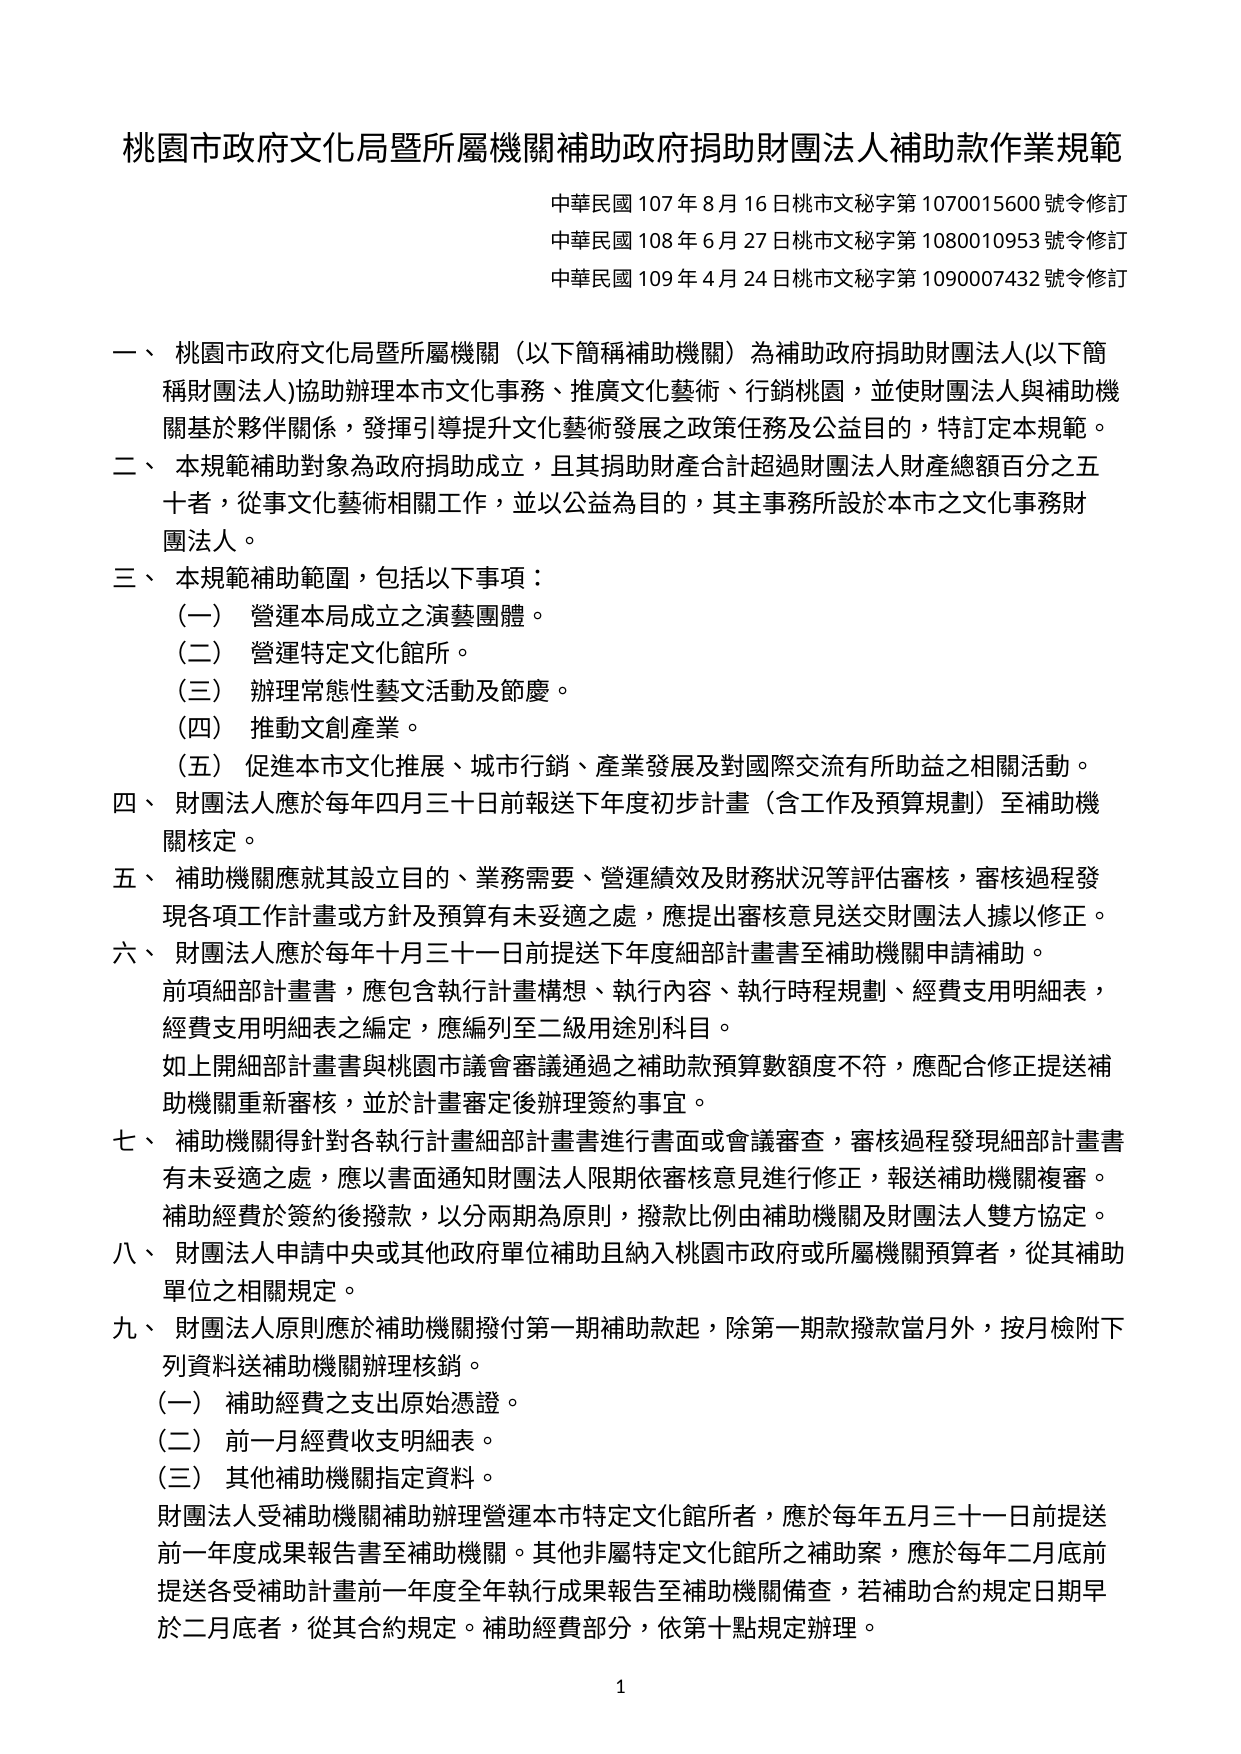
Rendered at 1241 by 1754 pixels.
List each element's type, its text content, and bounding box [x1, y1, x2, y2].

text 中華民國108年6月27日桃市文秘字第1080010953號令修訂 [118, 221, 1128, 258]
list 財團法人申請中央或其他政府單位補助且納入桃園市政府或所屬機關預算者，從其補助單位之相關規定。 [112, 1233, 1128, 1308]
list 本規範補助對象為政府捐助成立，且其捐助財產合計超過財團法人財產總額百分之五十者，從事文化藝術相關工作，並以公益為目的，其主事務所設於本市之文化事務財團法人。 [112, 446, 1103, 558]
text 桃園市政府文化局暨所屬機關補助政府捐助財團法人補助款作業規範 [118, 108, 1128, 183]
list 補助經費之支出原始憑證。 [142, 1383, 1128, 1421]
list 桃園市政府文化局暨所屬機關（以下簡稱補助機關）為補助政府捐助財團法人(以下簡稱財團法人)協助辦理本市文化事務、推廣文化藝術、行銷桃園，並使財團法人與補助機關基於夥伴關係，發揮引導提升文化藝術發展之政策任務及公益目的，特訂定本規範。 [112, 333, 1128, 446]
list 前項細部計畫書，應包含執行計畫構想、執行內容、執行時程規劃、經費支用明細表，經費支用明細表之編定，應編列至二級用途別科目。 [162, 971, 1128, 1046]
text 中華民國107年8月16日桃市文秘字第1070015600號令修訂 [118, 183, 1128, 221]
list 財團法人應於每年十月三十一日前提送下年度細部計畫書至補助機關申請補助。 [112, 933, 1128, 971]
text 促進本市文化推展、城市行銷、產業發展及對國際交流有所助益之相關活動。 [162, 746, 1078, 783]
text 辦理常態性藝文活動及節慶。 [162, 671, 1078, 708]
text 營運特定文化館所。 [162, 633, 1078, 671]
list 補助經費於簽約後撥款，以分兩期為原則，撥款比例由補助機關及財團法人雙方協定。 [162, 1196, 1128, 1233]
list 補助機關應就其設立目的、業務需要、營運績效及財務狀況等評估審核，審核過程發現各項工作計畫或方針及預算有未妥適之處，應提出審核意見送交財團法人據以修正。 [112, 858, 1103, 933]
text 營運本局成立之演藝團體。 [162, 596, 1078, 633]
list 財團法人原則應於補助機關撥付第一期補助款起，除第一期款撥款當月外，按月檢附下列資料送補助機關辦理核銷。 [112, 1308, 1128, 1383]
list 前一月經費收支明細表。 [142, 1421, 1128, 1458]
list 如上開細部計畫書與桃園市議會審議通過之補助款預算數額度不符，應配合修正提送補助機關重新審核，並於計畫審定後辦理簽約事宜。 [162, 1046, 1128, 1121]
text 中華民國109年4月24日桃市文秘字第1090007432號令修訂 [118, 258, 1128, 296]
list 財團法人應於每年四月三十日前報送下年度初步計畫（含工作及預算規劃）至補助機關核定。 [112, 783, 1103, 858]
text 財團法人受補助機關補助辦理營運本市特定文化館所者，應於每年五月三十一日前提送前一年度成果報告書至補助機關。其他非屬特定文化館所之補助案，應於每年二月底前提送各受補助計畫前一年度全年執行成果報告至補助機關備查，若補助合約規定日期早於二月底者，從其合約規定。補助經費部分，依第十點規定辦理。 [157, 1496, 1128, 1646]
list 本規範補助範圍，包括以下事項： [112, 558, 1103, 596]
text 推動文創產業。 [162, 708, 1078, 746]
list 補助機關得針對各執行計畫細部計畫書進行書面或會議審查，審核過程發現細部計畫書有未妥適之處，應以書面通知財團法人限期依審核意見進行修正，報送補助機關複審。 [112, 1121, 1128, 1196]
list 其他補助機關指定資料。 [142, 1458, 1128, 1496]
